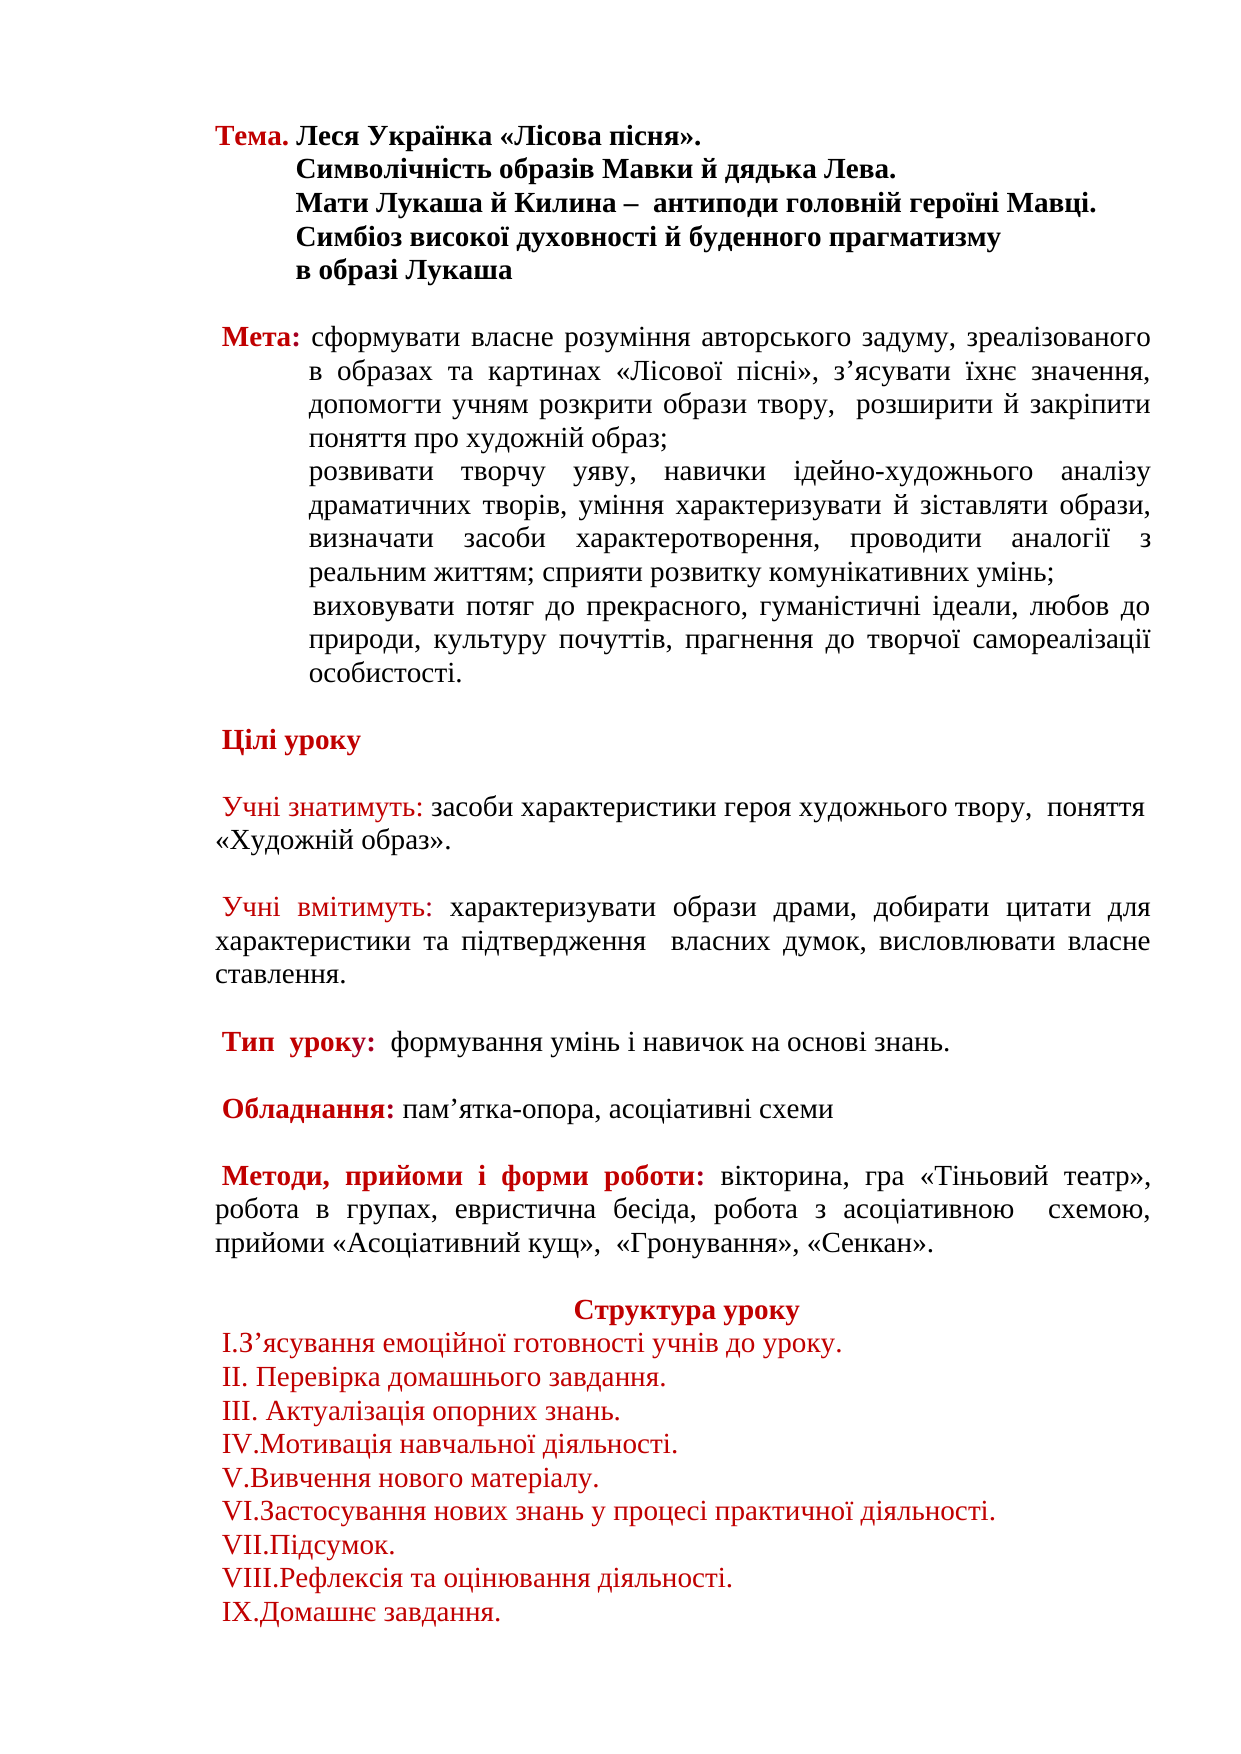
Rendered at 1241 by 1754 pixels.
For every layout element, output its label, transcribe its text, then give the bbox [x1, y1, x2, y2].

text Цілі уроку [177, 722, 1152, 755]
text Символічність образів Мавки й дядька Лева. [251, 152, 1152, 185]
text виховувати потяг до прекрасного, гуманістичні ідеали, любов до природи, культуру почуттів, прагнення до творчої самореалізації особистості. [290, 588, 1152, 688]
text Обладнання: пам’ятка-опора, асоціативні схеми [177, 1091, 1152, 1124]
text Мати Лукаша й Килина – антиподи головній героїні Мавці. [251, 185, 1152, 219]
text в образі Лукаша [251, 252, 1152, 286]
text «Художній образ». [177, 822, 1152, 856]
text VІІ.Підсумок. [177, 1527, 1152, 1560]
text V.Вивчення нового матеріалу. [177, 1460, 1152, 1493]
text Мета: сформувати власне розуміння авторського задуму, зреалізованого в образах та картинах «Лісової пісні», з’ясувати їхнє значення, допомогти учням розкрити образи твору, розширити й закріпити поняття про художній образ; [222, 319, 1152, 453]
text Учні знатимуть: засоби характеристики героя художнього твору, поняття [177, 789, 1152, 822]
text Структура уроку [177, 1292, 1152, 1326]
text Методи, прийоми і форми роботи: вікторина, гра «Тіньовий театр», робота в групах, евристична бесіда, робота з асоціативною схемою, прийоми «Асоціативний кущ», «Гронування», «Сенкан». [215, 1158, 1152, 1258]
text ІХ.Домашнє завдання. [177, 1594, 1152, 1627]
text ІІІ. Актуалізація опорних знань. [177, 1393, 1152, 1426]
text Тип уроку: формування умінь і навичок на основі знань. [177, 1024, 1152, 1057]
text розвивати творчу уяву, навички ідейно-художнього аналізу драматичних творів, уміння характеризувати й зіставляти образи, визначати засоби характеротворення, проводити аналогії з реальним життям; сприяти розвитку комунікативних умінь; [308, 453, 1152, 588]
text ІV.Мотивація навчальної діяльності. [177, 1426, 1152, 1460]
text І.З’ясування емоційної готовності учнів до уроку. [177, 1326, 1152, 1359]
text VІ.Застосування нових знань у процесі практичної діяльності. [177, 1493, 1152, 1527]
text VІІІ.Рефлексія та оцінювання діяльності. [177, 1560, 1152, 1594]
text Тема. Леся Українка «Лісова пісня». [177, 118, 1152, 152]
text Учні вмітимуть: характеризувати образи драми, добирати цитати для характеристики та підтвердження власних думок, висловлювати власне ставлення. [215, 889, 1152, 990]
text Симбіоз високої духовності й буденного прагматизму [251, 219, 1152, 252]
text ІІ. Перевірка домашнього завдання. [177, 1359, 1152, 1393]
